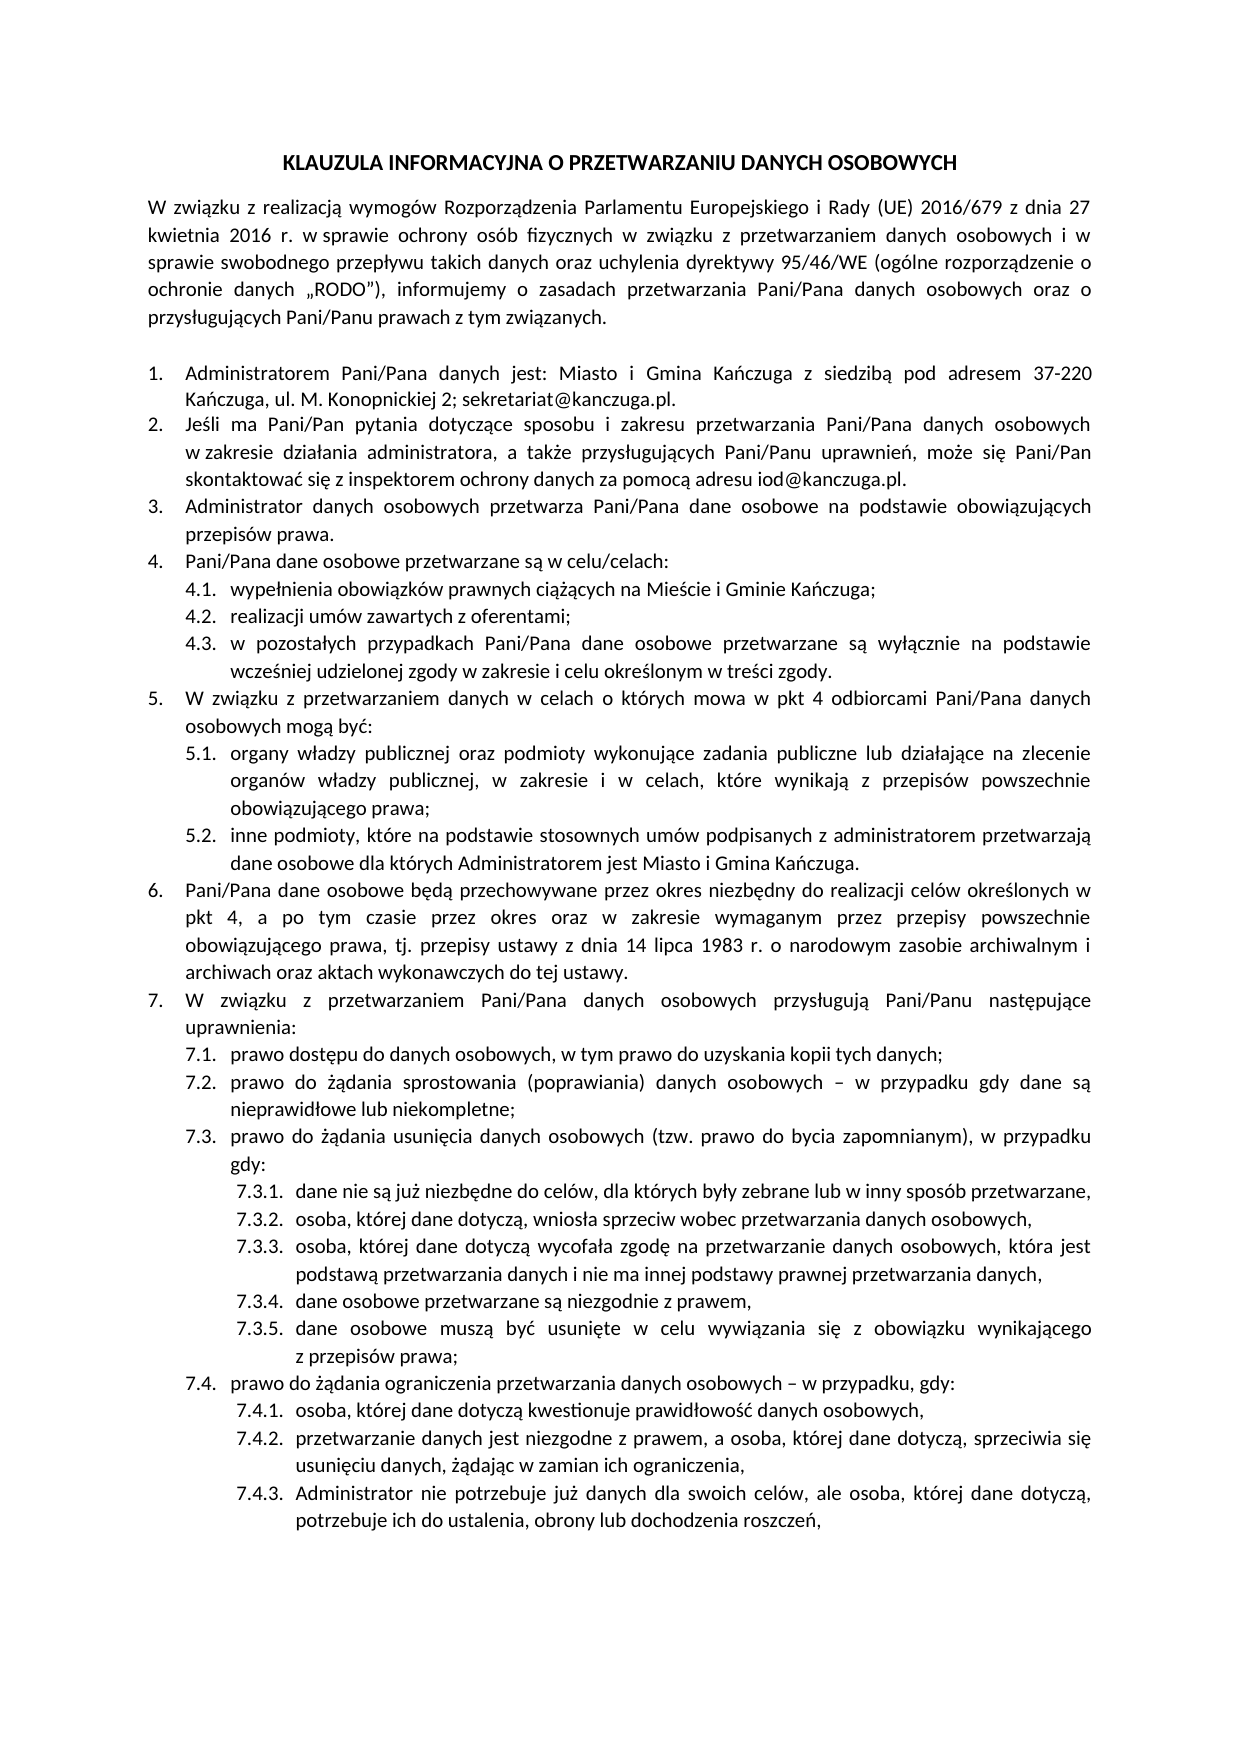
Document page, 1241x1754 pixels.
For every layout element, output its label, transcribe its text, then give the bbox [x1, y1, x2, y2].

text KLAUZULA INFORMACYJNA O PRZETWARZANIU DANYCH OSOBOWYCH [148, 148, 1093, 176]
text W związku z realizacją wymogów Rozporządzenia Parlamentu Europejskiego i Rady (UE) 2016/679 z dnia 27 kwietnia 2016 r. w sprawie ochrony osób fizycznych w związku z przetwarzaniem danych osobowych i w sprawie swobodnego przepływu takich danych oraz uchylenia dyrektywy 95/46/WE (ogólne rozporządzenie o ochronie danych „RODO”), informujemy o zasadach przetwarzania Pani/Pana danych osobowych oraz o przysługujących Pani/Panu prawach z tym związanych. [148, 194, 1093, 329]
list dane nie są już niezbędne do celów, dla których były zebrane lub w inny sposób przetwarzane, [236, 1208, 1093, 1233]
list w pozostałych przypadkach Pani/Pana dane osobowe przetwarzane są wyłącznie na podstawie wcześniej udzielonej zgody w zakresie i celu określonym w treści zgody. [185, 660, 1093, 713]
list osoba, której dane dotyczą kwestionuje prawidłowość danych osobowych, [236, 1427, 1093, 1452]
list realizacji umów zawartych z oferentami; [185, 632, 1093, 658]
list Administratorem Pani/Pana danych jest: Miasto i Gmina Kańczuga z siedzibą pod adresem 37-220 Kańczuga, ul. M. Konopnickiej 2; sekretariat@kanczuga.pl. [148, 361, 1093, 411]
list prawo do żądania sprostowania (poprawiania) danych osobowych – w przypadku gdy dane są nieprawidłowe lub niekompletne; [185, 1098, 1093, 1151]
list prawo do żądania usunięcia danych osobowych (tzw. prawo do bycia zapomnianym), w przypadku gdy: [185, 1153, 1093, 1206]
list osoba, której dane dotyczą wycofała zgodę na przetwarzanie danych osobowych, która jest podstawą przetwarzania danych i nie ma innej podstawy prawnej przetwarzania danych, [236, 1262, 1093, 1315]
list Administrator danych osobowych przetwarza Pani/Pana dane osobowe na podstawie obowiązujących przepisów prawa. [148, 523, 1093, 576]
list Pani/Pana dane osobowe przetwarzane są w celu/celach: [148, 578, 1093, 603]
list wypełnienia obowiązków prawnych ciążących na Mieście i Gminie Kańczuga; [185, 605, 1093, 630]
list Administrator nie potrzebuje już danych dla swoich celów, ale osoba, której dane dotyczą, potrzebuje ich do ustalenia, obrony lub dochodzenia roszczeń, [236, 1509, 1093, 1562]
list inne podmioty, które na podstawie stosownych umów podpisanych z administratorem przetwarzają dane osobowe dla których Administratorem jest Miasto i Gmina Kańczuga. [185, 852, 1093, 904]
list W związku z przetwarzaniem danych w celach o których mowa w pkt 4 odbiorcami Pani/Pana danych osobowych mogą być: [148, 714, 1093, 767]
list dane osobowe muszą być usunięte w celu wywiązania się z obowiązku wynikającego z przepisów prawa; [236, 1345, 1093, 1397]
list prawo dostępu do danych osobowych, w tym prawo do uzyskania kopii tych danych; [185, 1071, 1093, 1096]
list osoba, której dane dotyczą, wniosła sprzeciw wobec przetwarzania danych osobowych, [236, 1235, 1093, 1261]
list prawo do żądania ograniczenia przetwarzania danych osobowych – w przypadku, gdy: [185, 1399, 1093, 1425]
list przetwarzanie danych jest niezgodne z prawem, a osoba, której dane dotyczą, sprzeciwia się usunięciu danych, żądając w zamian ich ograniczenia, [236, 1454, 1093, 1507]
list W związku z przetwarzaniem Pani/Pana danych osobowych przysługują Pani/Panu następujące uprawnienia: [148, 1016, 1093, 1069]
list dane osobowe przetwarzane są niezgodnie z prawem, [236, 1317, 1093, 1343]
list Pani/Pana dane osobowe będą przechowywane przez okres niezbędny do realizacji celów określonych w pkt 4, a po tym czasie przez okres oraz w zakresie wymaganym przez przepisy powszechnie obowiązującego prawa, tj. przepisy ustawy z dnia 14 lipca 1983 r. o narodowym zasobie archiwalnym i archiwach oraz aktach wykonawczych do tej ustawy. [148, 906, 1093, 1014]
list organy władzy publicznej oraz podmioty wykonujące zadania publiczne lub działające na zlecenie organów władzy publicznej, w zakresie i w celach, które wynikają z przepisów powszechnie obowiązującego prawa; [185, 769, 1093, 849]
list Jeśli ma Pani/Pan pytania dotyczące sposobu i zakresu przetwarzania Pani/Pana danych osobowych w zakresie działania administratora, a także przysługujących Pani/Panu uprawnień, może się Pani/Pan skontaktować się z inspektorem ochrony danych za pomocą adresu iod@kanczuga.pl. [148, 441, 1093, 521]
